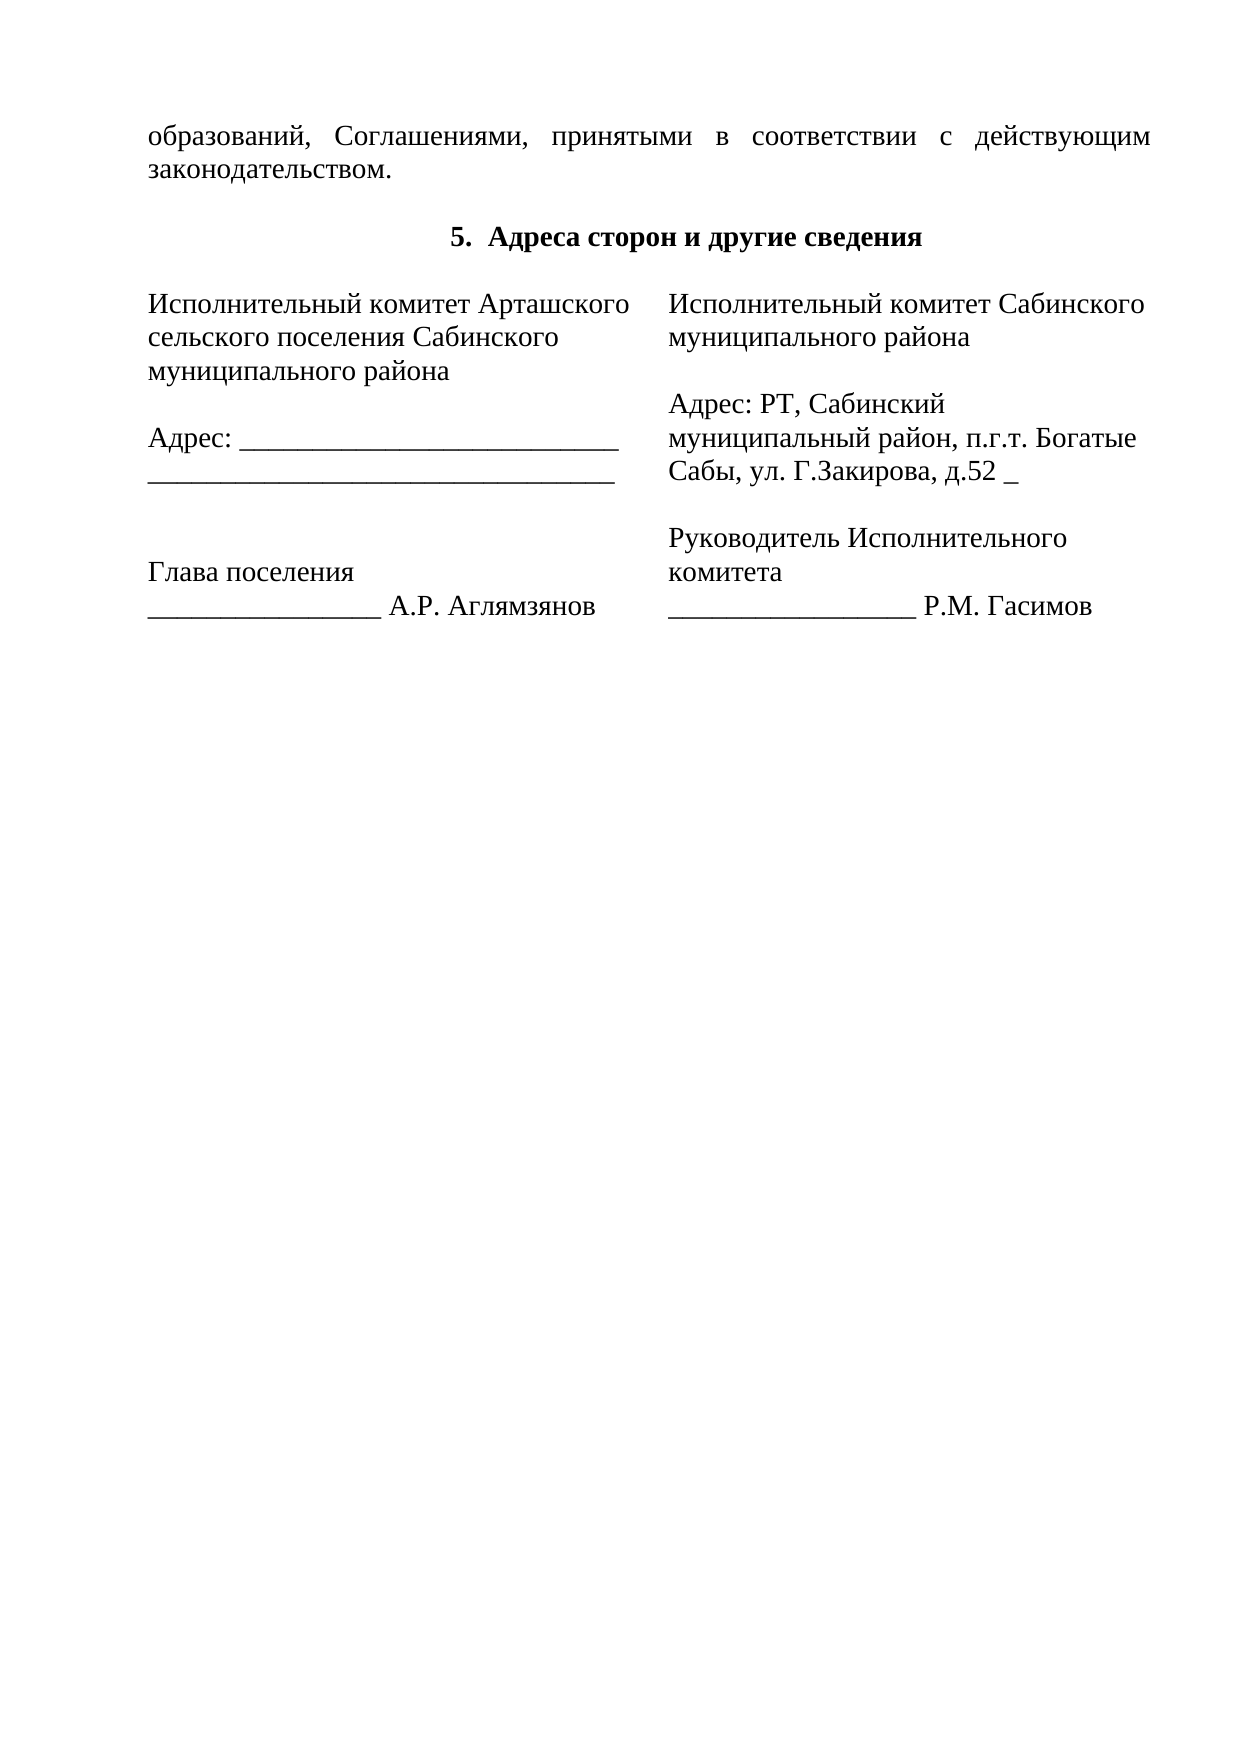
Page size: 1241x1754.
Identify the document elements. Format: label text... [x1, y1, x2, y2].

text ________________ А.Р. Аглямзянов [148, 588, 635, 621]
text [148, 118, 1152, 185]
list Адреса сторон и другие сведения [222, 219, 1152, 252]
text Руководитель Исполнительного комитета [668, 521, 1152, 588]
text Адрес: РТ, Сабинский муниципальный район, п.г.т. Богатые Сабы, ул. Г.Закирова, д.52 _ [668, 386, 1152, 487]
text Глава поселения [148, 554, 635, 588]
text Исполнительный комитет Арташского сельского поселения Сабинского муниципального района [148, 286, 635, 386]
text _________________ Р.М. Гасимов [668, 588, 1152, 621]
text Адрес: __________________________ ________________________________ [148, 420, 635, 487]
text Исполнительный комитет Сабинского муниципального района [668, 286, 1152, 353]
